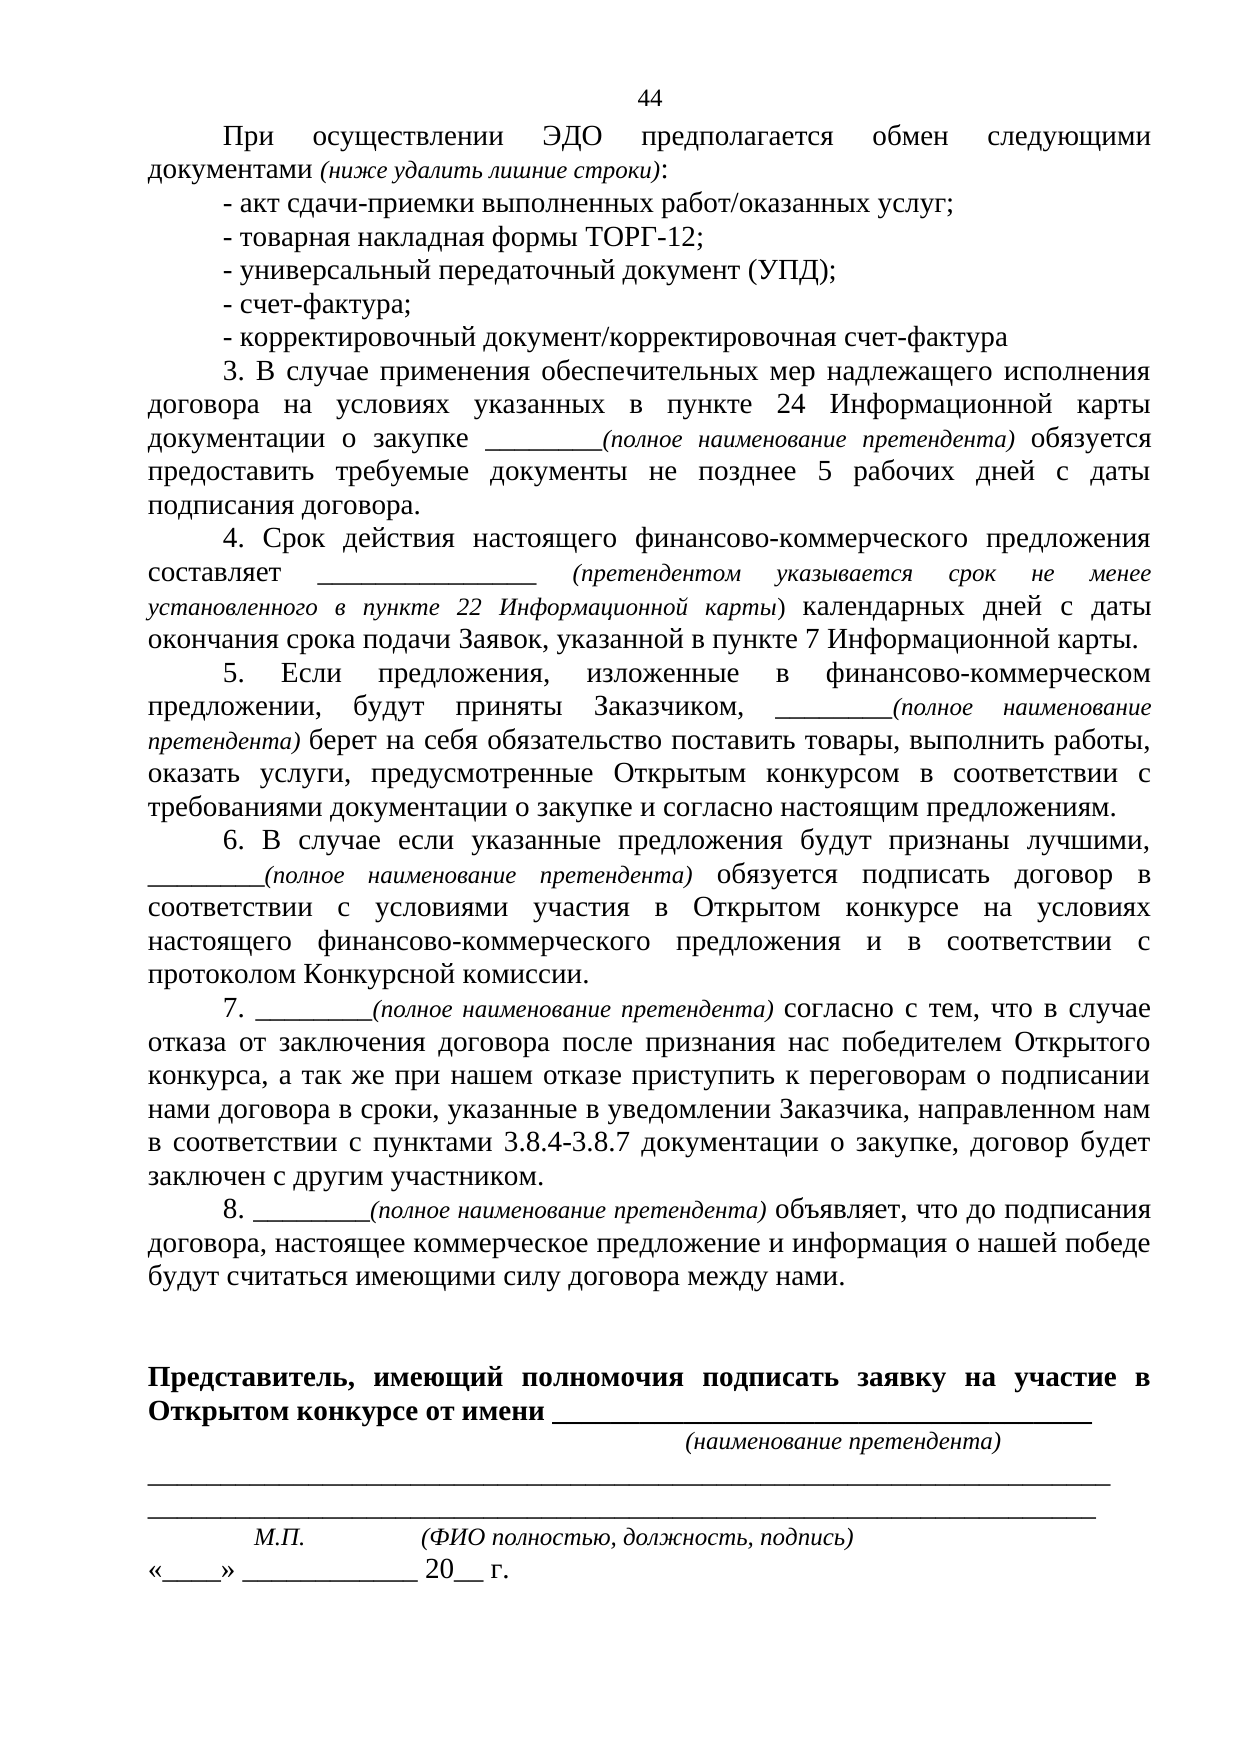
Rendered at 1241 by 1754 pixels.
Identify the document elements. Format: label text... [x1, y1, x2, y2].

text Представитель, имеющий полномочия подписать заявку на участие в Открытом конкурсе от имени _____________________________________ [148, 1359, 1152, 1426]
text 6. В случае если указанные предложения будут признаны лучшими, ________(полное наименование претендента) обязуется подписать договор в соответствии с условиями участия в Открытом конкурсе на условиях настоящего финансово-коммерческого предложения и в соответствии с протоколом Конкурсной комиссии. [148, 822, 1152, 990]
text 8. ________(полное наименование претендента) объявляет, что до подписания договора, настоящее коммерческое предложение и информация о нашей победе будут считаться имеющими силу договора между нами. [148, 1191, 1152, 1292]
text _________________________________________________________________ [148, 1488, 1152, 1522]
text - корректировочный документ/корректировочная счет-фактура [148, 319, 1152, 353]
text 4. Срок действия настоящего финансово-коммерческого предложения составляет _______________ (претендентом указывается срок не менее установленного в пункте 22 Информационной карты) календарных дней с даты окончания срока подачи Заявок, указанной в пункте 7 Информационной карты. [148, 521, 1152, 655]
text __________________________________________________________________ [148, 1455, 1152, 1488]
text (наименование претендента) [148, 1426, 1152, 1455]
text - товарная накладная формы ТОРГ-12; [148, 219, 1152, 252]
text 7. ________(полное наименование претендента) согласно с тем, что в случае отказа от заключения договора после признания нас победителем Открытого конкурса, а так же при нашем отказе приступить к переговорам о подписании нами договора в сроки, указанные в уведомлении Заказчика, направленном нам в соответствии с пунктами 3.8.4-3.8.7 документации о закупке, договор будет заключен с другим участником. [148, 990, 1152, 1191]
text - универсальный передаточный документ (УПД); [148, 252, 1152, 286]
text М.П. (ФИО полностью, должность, подпись) [148, 1522, 1152, 1551]
text - счет-фактура; [148, 286, 1152, 319]
text 5. Если предложения, изложенные в финансово-коммерческом предложении, будут приняты Заказчиком, ________(полное наименование претендента) берет на себя обязательство поставить товары, выполнить работы, оказать услуги, предусмотренные Открытым конкурсом в соответствии с требованиями документации о закупке и согласно настоящим предложениям. [148, 655, 1152, 822]
text - акт сдачи-приемки выполненных работ/оказанных услуг; [148, 185, 1152, 219]
text При осуществлении ЭДО предполагается обмен следующими документами (ниже удалить лишние строки): [148, 118, 1152, 185]
text 3. В случае применения обеспечительных мер надлежащего исполнения договора на условиях указанных в пункте 24 Информационной карты документации о закупке ________(полное наименование претендента) обязуется предоставить требуемые документы не позднее 5 рабочих дней с даты подписания договора. [148, 353, 1152, 521]
text «____» ____________ 20__ г. [148, 1551, 1152, 1584]
